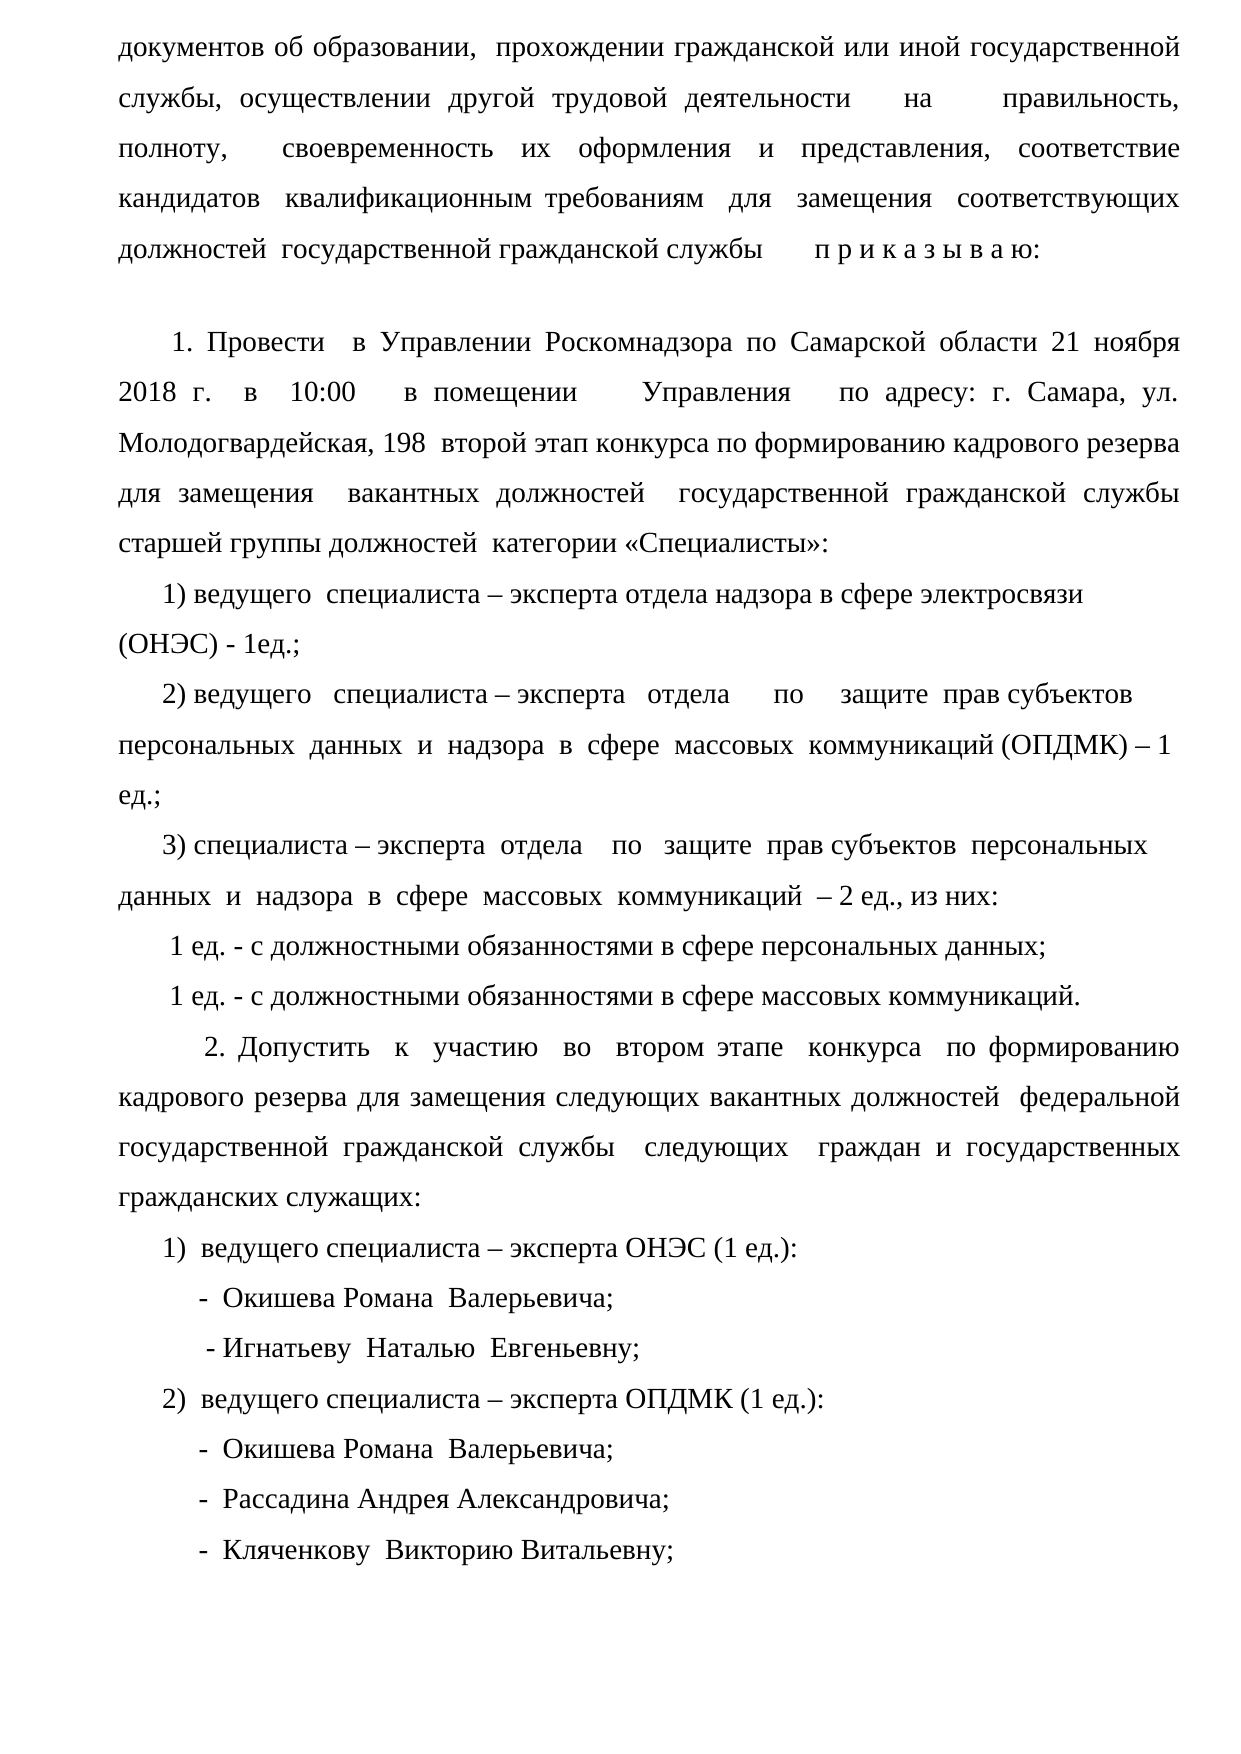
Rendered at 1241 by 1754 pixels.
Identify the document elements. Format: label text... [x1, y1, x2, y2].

text 1. Провести в Управлении Роскомнадзора по Самарской области 21 ноября . в 10:00 в помещении Управления по адресу: г. Самара, ул. Молодогвардейская, 198 второй этап конкурса по формированию кадрового резерва для замещения вакантных должностей государственной гражданской службы старшей группы должностей категории «Специалисты»: [118, 324, 1181, 559]
text 1 ед. - с должностными обязанностями в сфере персональных данных; [118, 928, 1181, 962]
text 2) ведущего специалиста – эксперта отдела по защите прав субъектов персональных данных и надзора в сфере массовых коммуникаций (ОПДМК) – 1 ед.; [118, 676, 1181, 811]
text 2. Допустить к участию во втором этапе конкурса по формированию кадрового резерва для замещения следующих вакантных должностей федеральной государственной гражданской службы следующих граждан и государственных гражданских служащих: [118, 1029, 1181, 1213]
text - Рассадина Андрея Александровича; [118, 1481, 1181, 1515]
text 1 ед. - с должностными обязанностями в сфере массовых коммуникаций. [118, 978, 1181, 1012]
text 1) ведущего специалиста – эксперта ОНЭС (1 ед.): [118, 1230, 1181, 1263]
text 2) ведущего специалиста – эксперта ОПДМК (1 ед.): [118, 1381, 1181, 1414]
text - Окишева Романа Валерьевича; [118, 1280, 1181, 1314]
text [118, 29, 1181, 264]
text 3) специалиста – эксперта отдела по защите прав субъектов персональных данных и надзора в сфере массовых коммуникаций – 2 ед., из них: [118, 827, 1181, 911]
text - Окишева Романа Валерьевича; [118, 1431, 1181, 1465]
text 1) ведущего специалиста – эксперта отдела надзора в сфере электросвязи (ОНЭС) - 1ед.; [118, 576, 1181, 660]
text - Игнатьеву Наталью Евгеньевну; [118, 1331, 1181, 1364]
text - Кляченкову Викторию Витальевну; [118, 1532, 1181, 1565]
